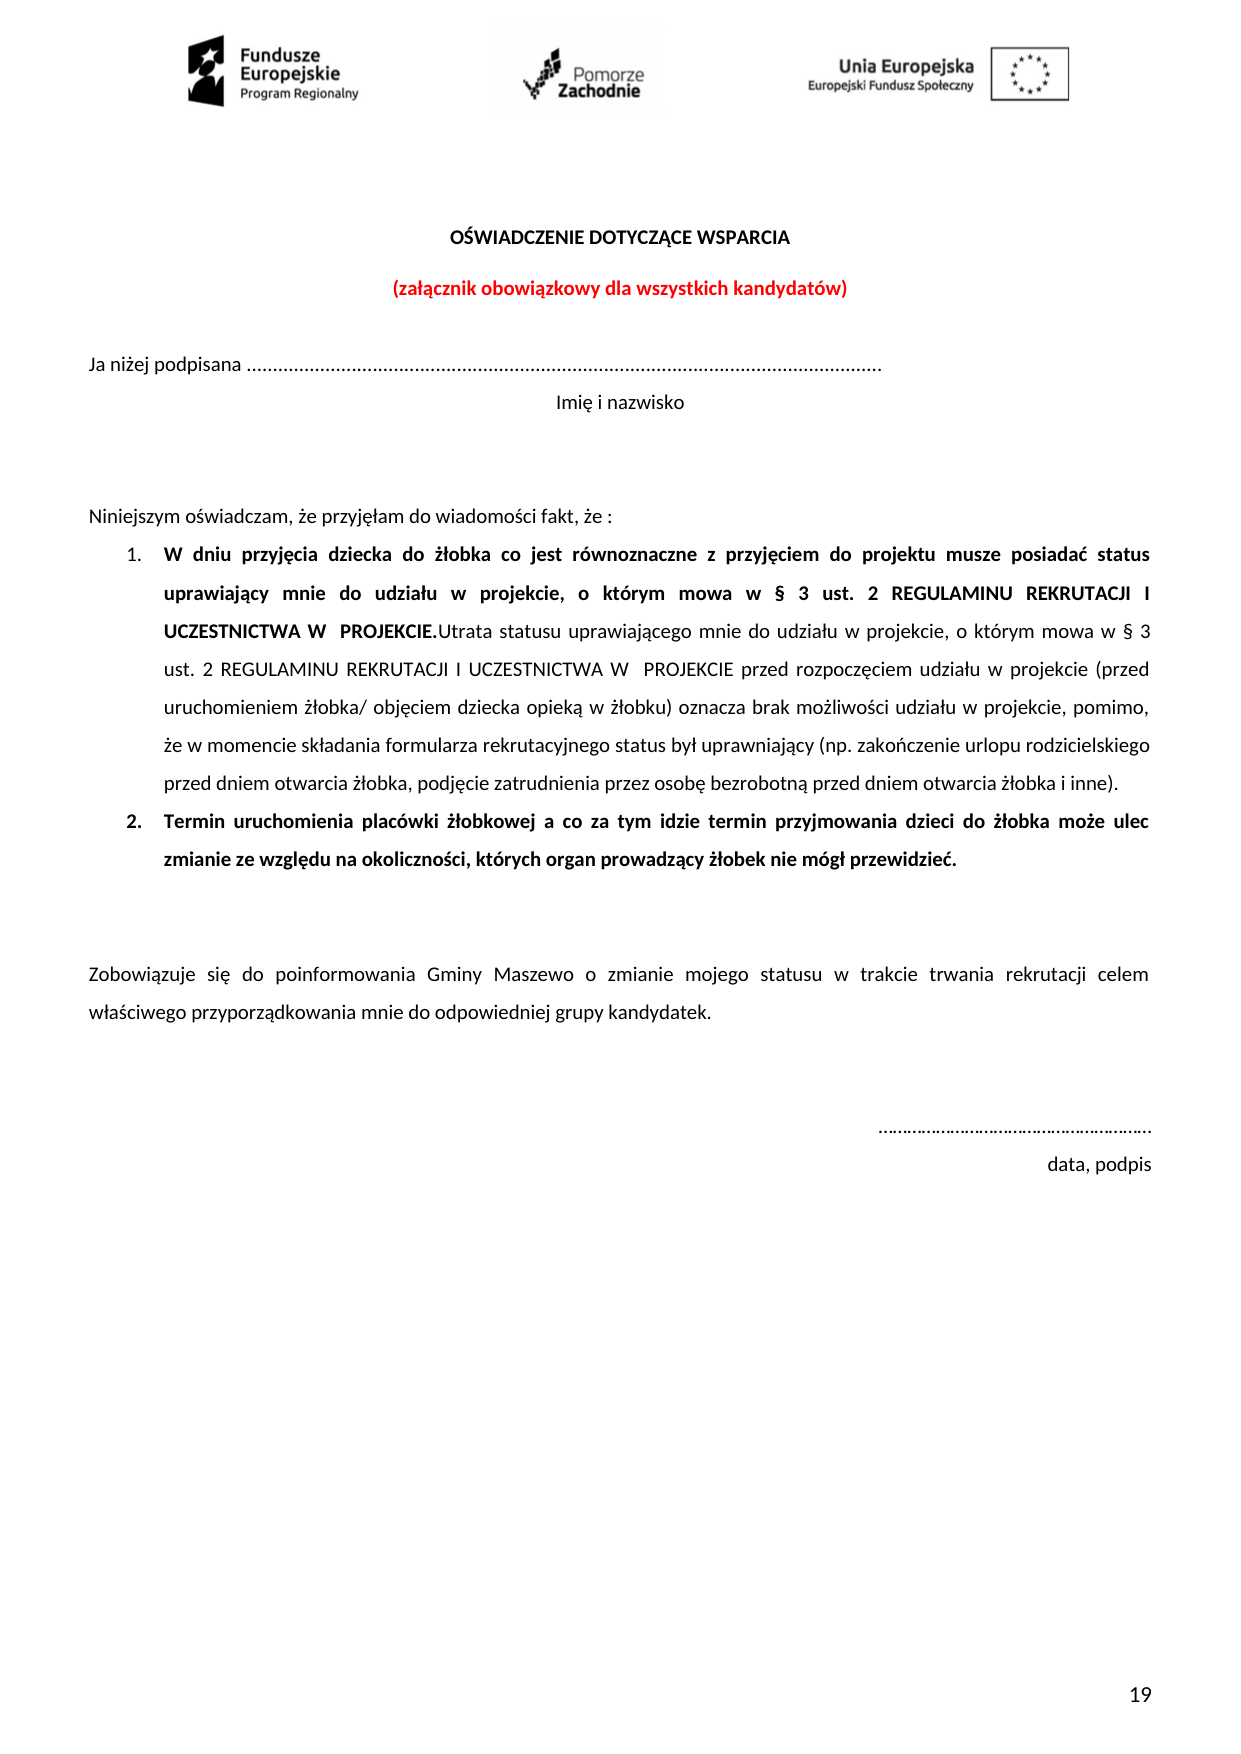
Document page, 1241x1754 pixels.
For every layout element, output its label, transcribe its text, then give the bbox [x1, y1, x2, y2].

text Ja niżej podpisana ......................................................................................................................... [89, 351, 1152, 376]
text Imię i nazwisko [89, 389, 1152, 414]
text Niniejszym oświadczam, że przyjęłam do wiadomości fakt, że : [89, 503, 1152, 529]
text data, podpis [89, 1152, 1152, 1177]
text Zobowiązuje się do poinformowania Gminy Maszewo o zmianie mojego statusu w trakcie trwania rekrutacji celem właściwego przyporządkowania mnie do odpowiedniej grupy kandydatek. [89, 961, 1152, 1024]
list Termin uruchomienia placówki żłobkowej a co za tym idzie termin przyjmowania dzieci do żłobka może ulec zmianie ze względu na okoliczności, których organ prowadzący żłobek nie mógł przewidzieć. [126, 808, 1152, 872]
list W dniu przyjęcia dziecka do żłobka co jest równoznaczne z przyjęciem do projektu musze posiadać status uprawiający mnie do udziału w projekcie, o którym mowa w § 3 ust. 2 REGULAMINU REKRUTACJI I UCZESTNICTWA W PROJEKCIE.Utrata statusu uprawiającego mnie do udziału w projekcie, o którym mowa w § 3 ust. 2 REGULAMINU REKRUTACJI I UCZESTNICTWA W PROJEKCIE przed rozpoczęciem udziału w projekcie (przed uruchomieniem żłobka/ objęciem dziecka opieką w żłobku) oznacza brak możliwości udziału w projekcie, pomimo, że w momencie składania formularza rekrutacyjnego status był uprawniający (np. zakończenie urlopu rodzicielskiego przed dniem otwarcia żłobka, podjęcie zatrudnienia przez osobę bezrobotną przed dniem otwarcia żłobka i inne). [126, 542, 1152, 796]
text OŚWIADCZENIE DOTYCZĄCE WSPARCIA [89, 224, 1152, 249]
text ………………………………………………… [89, 1113, 1152, 1139]
picture [171, 17, 1070, 124]
text (załącznik obowiązkowy dla wszystkich kandydatów) [89, 275, 1152, 300]
